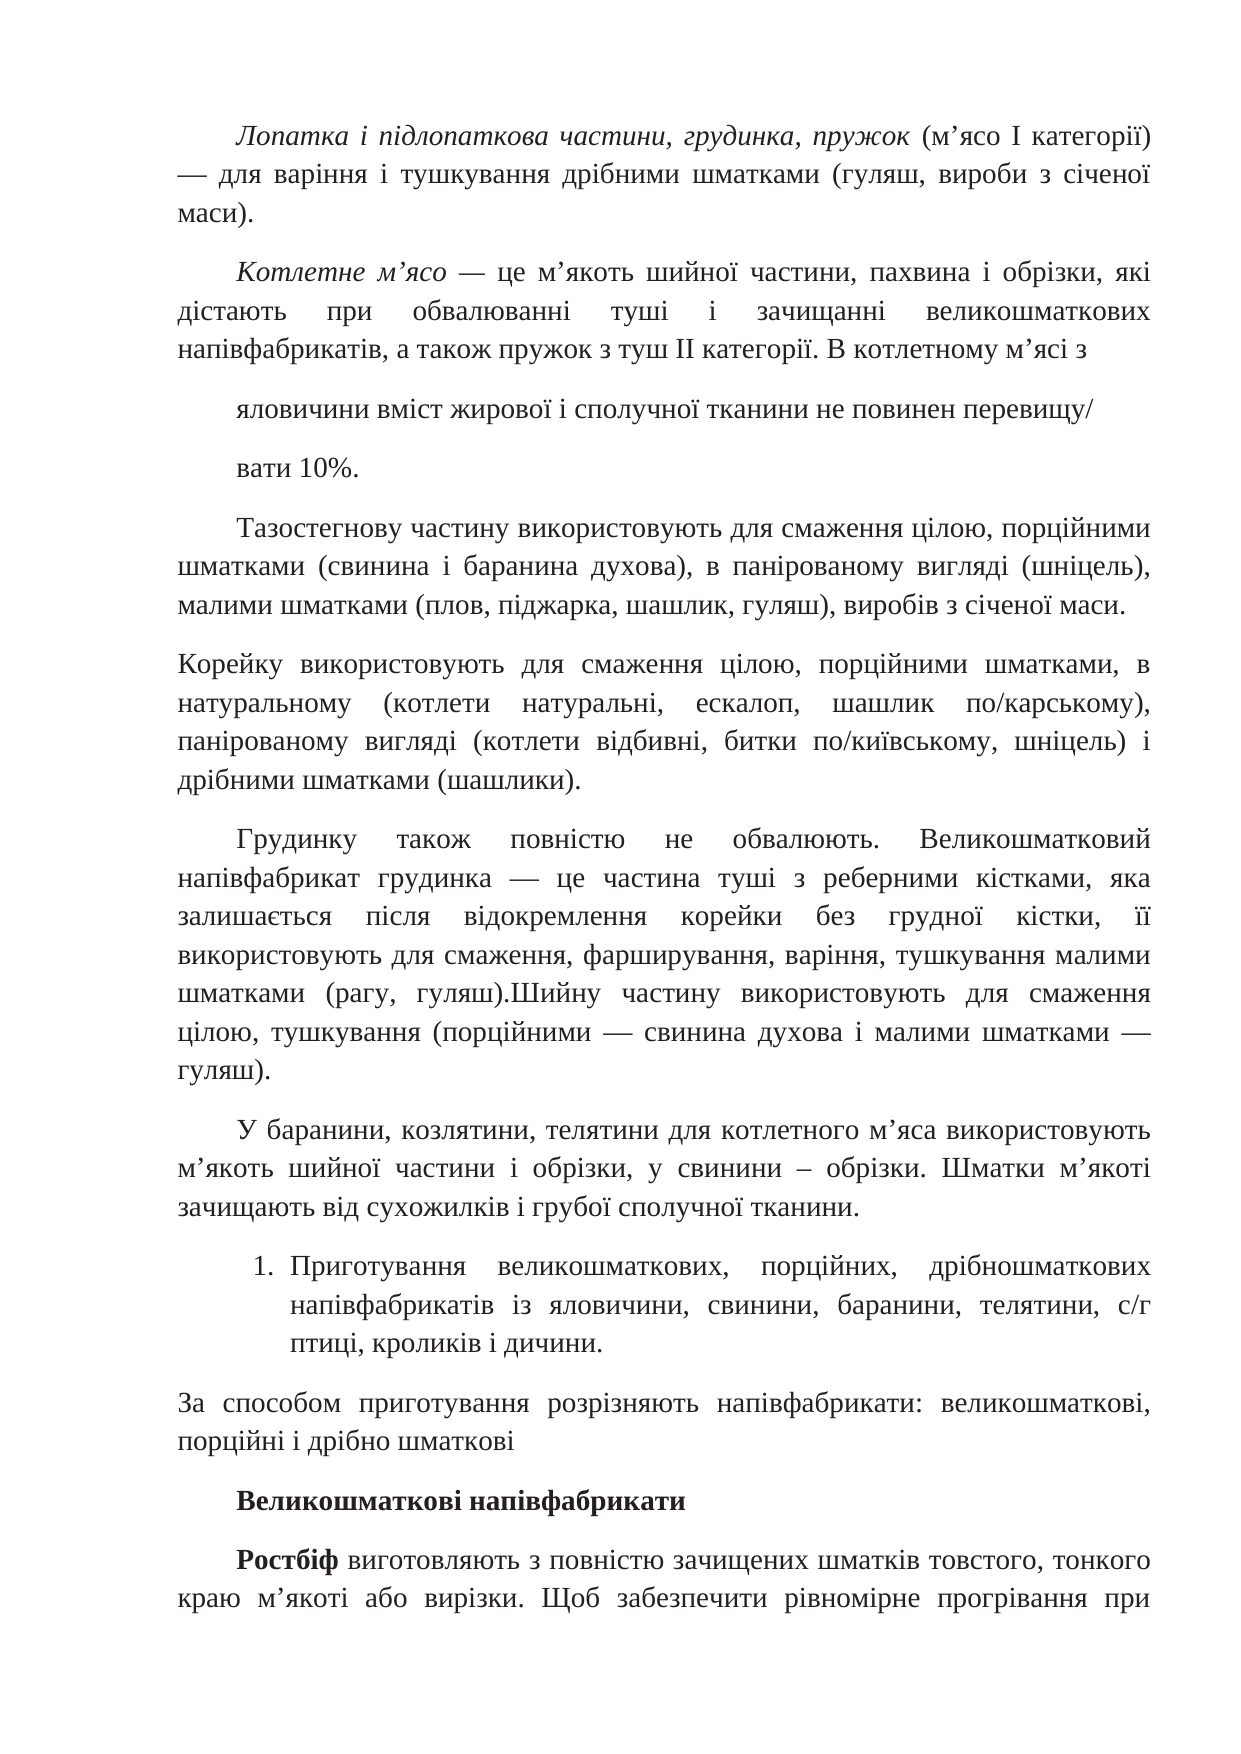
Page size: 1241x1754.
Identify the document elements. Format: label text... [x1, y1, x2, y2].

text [177, 1542, 1152, 1614]
text Великошматкові напівфабрикати [177, 1483, 1152, 1516]
text Котлетне м’ясо — це м’якоть шийної частини, пахвина і обрізки, які дістають при обвалюванні туші і зачищанні великошматкових напівфабрикатів, а також пружок з туш II категорії. В котлетному м’ясі з [177, 254, 1152, 365]
text Корейку використовують для смаження цілою, порційними шматками, в натуральному (котлети натуральні, ескалоп, шашлик по/карському), панірованому вигляді (котлети відбивні, битки по/київському, шніцель) і дрібними шматками (шашлики). [177, 646, 1152, 795]
text За способом приготування розрізняють напівфабрикати: великошматкові, порційні і дрібно шматкові [177, 1385, 1152, 1457]
text У баранини, козлятини, телятини для котлетного м’яса використовують м’якоть шийної частини і обрізки, у свинини – обрізки. Шматки м’якоті зачищають від сухожилків і грубої сполучної тканини. [177, 1112, 1152, 1222]
text Грудинку також повністю не обвалюють. Великошматковий напівфабрикат грудинка — це частина туші з реберними кістками, яка залишається після відокремлення корейки без грудної кістки, її використовують для смаження, фарширування, варіння, тушкування малими шматками (рагу, гуляш).Шийну частину використовують для смаження цілою, тушкування (порційними — свинина духова і малими шматками — гуляш). [177, 821, 1152, 1086]
text вати 10%. [177, 450, 1152, 484]
text Тазостегнову частину використовують для смаження цілою, порційними шматками (свинина і баранина духова), в панірованому вигляді (шніцель), малими шматками (плов, піджарка, шашлик, гуляш), виробів з січеної маси. [177, 510, 1152, 620]
text яловичини вміст жирової і сполучної тканини не повинен перевищу/ [177, 391, 1152, 424]
list Приготування великошматкових, порційних, дрібношматкових напівфабрикатів із яловичини, свинини, баранини, телятини, с/г птиці, кроликів і дичини. [252, 1248, 1152, 1359]
text Лопатка і підлопаткова частини, грудинка, пружок (м’ясо І категорії) — для варіння і тушкування дрібними шматками (гуляш, вироби з січеної маси). [177, 118, 1152, 229]
